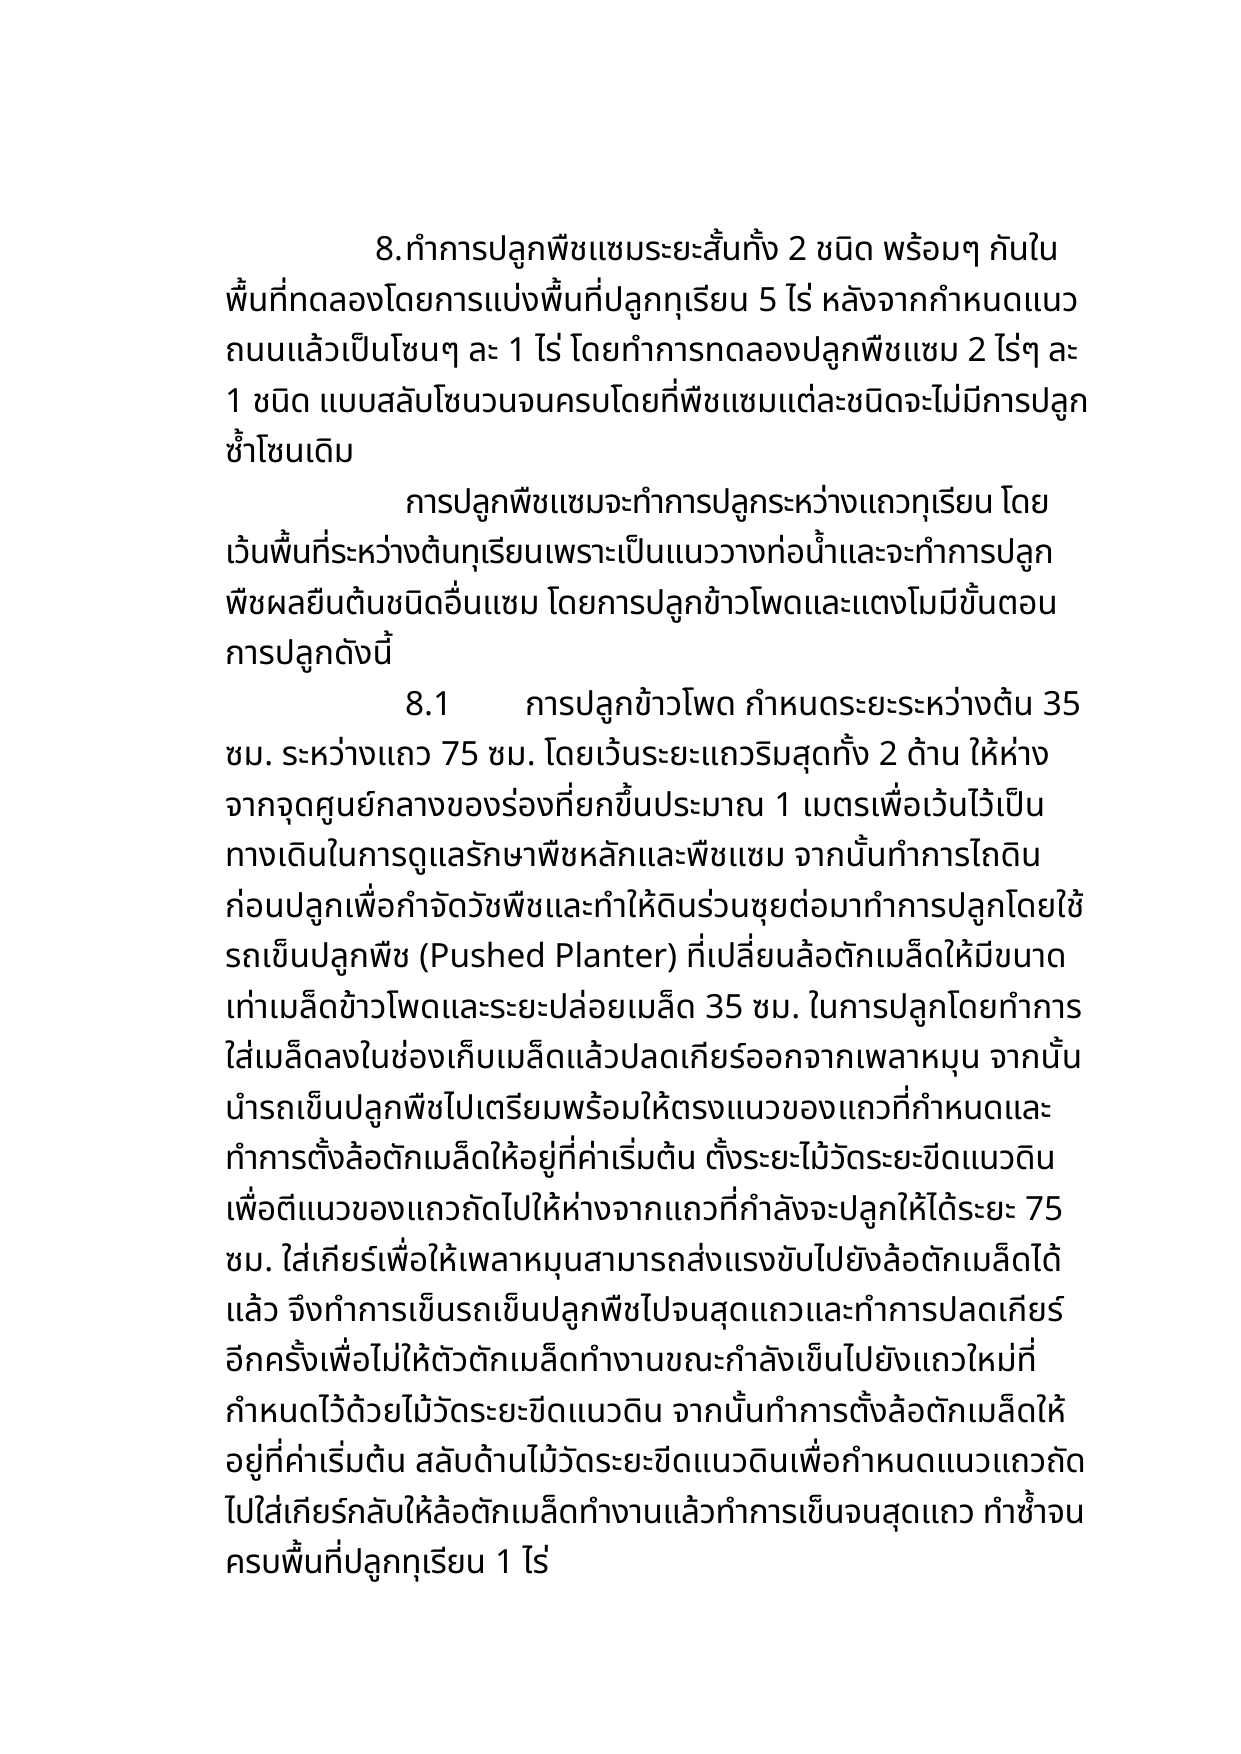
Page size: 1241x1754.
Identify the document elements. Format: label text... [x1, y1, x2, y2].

text การปลูกพืชแซมจะทำการปลูกระหว่างแถวทุเรียน โดยเว้นพื้นที่ระหว่างต้นทุเรียนเพราะเป็นแนววางท่อน้ำและจะทำการปลูกพืชผลยืนต้นชนิดอื่นแซม โดยการปลูกข้าวโพดและแตงโมมีขั้นตอนการปลูกดังนี้ [225, 478, 1090, 679]
text 8.1 การปลูกข้าวโพด กำหนดระยะระหว่างต้น 35 ซม. ระหว่างแถว 75 ซม. โดยเว้นระยะแถวริมสุดทั้ง 2 ด้าน ให้ห่างจากจุดศูนย์กลางของร่องที่ยกขึ้นประมาณ 1 เมตรเพื่อเว้นไว้เป็นทางเดินในการดูแลรักษาพืชหลักและพืชแซม จากนั้นทำการไถดินก่อนปลูกเพื่อกำจัดวัชพืชและทำให้ดินร่วนซุยต่อมาทำการปลูกโดยใช้รถเข็นปลูกพืช (Pushed Planter) ที่เปลี่ยนล้อตักเมล็ดให้มีขนาดเท่าเมล็ดข้าวโพดและระยะปล่อยเมล็ด 35 ซม. ในการปลูกโดยทำการใส่เมล็ดลงในช่องเก็บเมล็ดแล้วปลดเกียร์ออกจากเพลาหมุน จากนั้นนำรถเข็นปลูกพืชไปเตรียมพร้อมให้ตรงแนวของแถวที่กำหนดและทำการตั้งล้อตักเมล็ดให้อยู่ที่ค่าเริ่มต้น ตั้งระยะไม้วัดระยะขีดแนวดินเพื่อตีแนวของแถวถัดไปให้ห่างจากแถวที่กำลังจะปลูกให้ได้ระยะ 75 ซม. ใส่เกียร์เพื่อให้เพลาหมุนสามารถส่งแรงขับไปยังล้อตักเมล็ดได้แล้ว จึงทำการเข็นรถเข็นปลูกพืชไปจนสุดแถวและทำการปลดเกียร์อีกครั้งเพื่อไม่ให้ตัวตักเมล็ดทำงานขณะกำลังเข็นไปยังแถวใหม่ที่กำหนดไว้ด้วยไม้วัดระยะขีดแนวดิน จากนั้นทำการตั้งล้อตักเมล็ดให้อยู่ที่ค่าเริ่มต้น สลับด้านไม้วัดระยะขีดแนวดินเพื่อกำหนดแนวแถวถัดไปใส่เกียร์กลับให้ล้อตักเมล็ดทำงานแล้วทำการเข็นจนสุดแถว ทำซ้ำจนครบพื้นที่ปลูกทุเรียน 1 ไร่ [225, 679, 1090, 1589]
text 8. ทำการปลูกพืชแซมระยะสั้นทั้ง 2 ชนิด พร้อมๆ กันในพื้นที่ทดลองโดยการแบ่งพื้นที่ปลูกทุเรียน 5 ไร่ หลังจากกำหนดแนวถนนแล้วเป็นโซนๆ ละ 1 ไร่ โดยทำการทดลองปลูกพืชแซม 2 ไร่ๆ ละ 1 ชนิด แบบสลับโซนวนจนครบโดยที่พืชแซมแต่ละชนิดจะไม่มีการปลูกซ้ำโซนเดิม [225, 225, 1090, 478]
